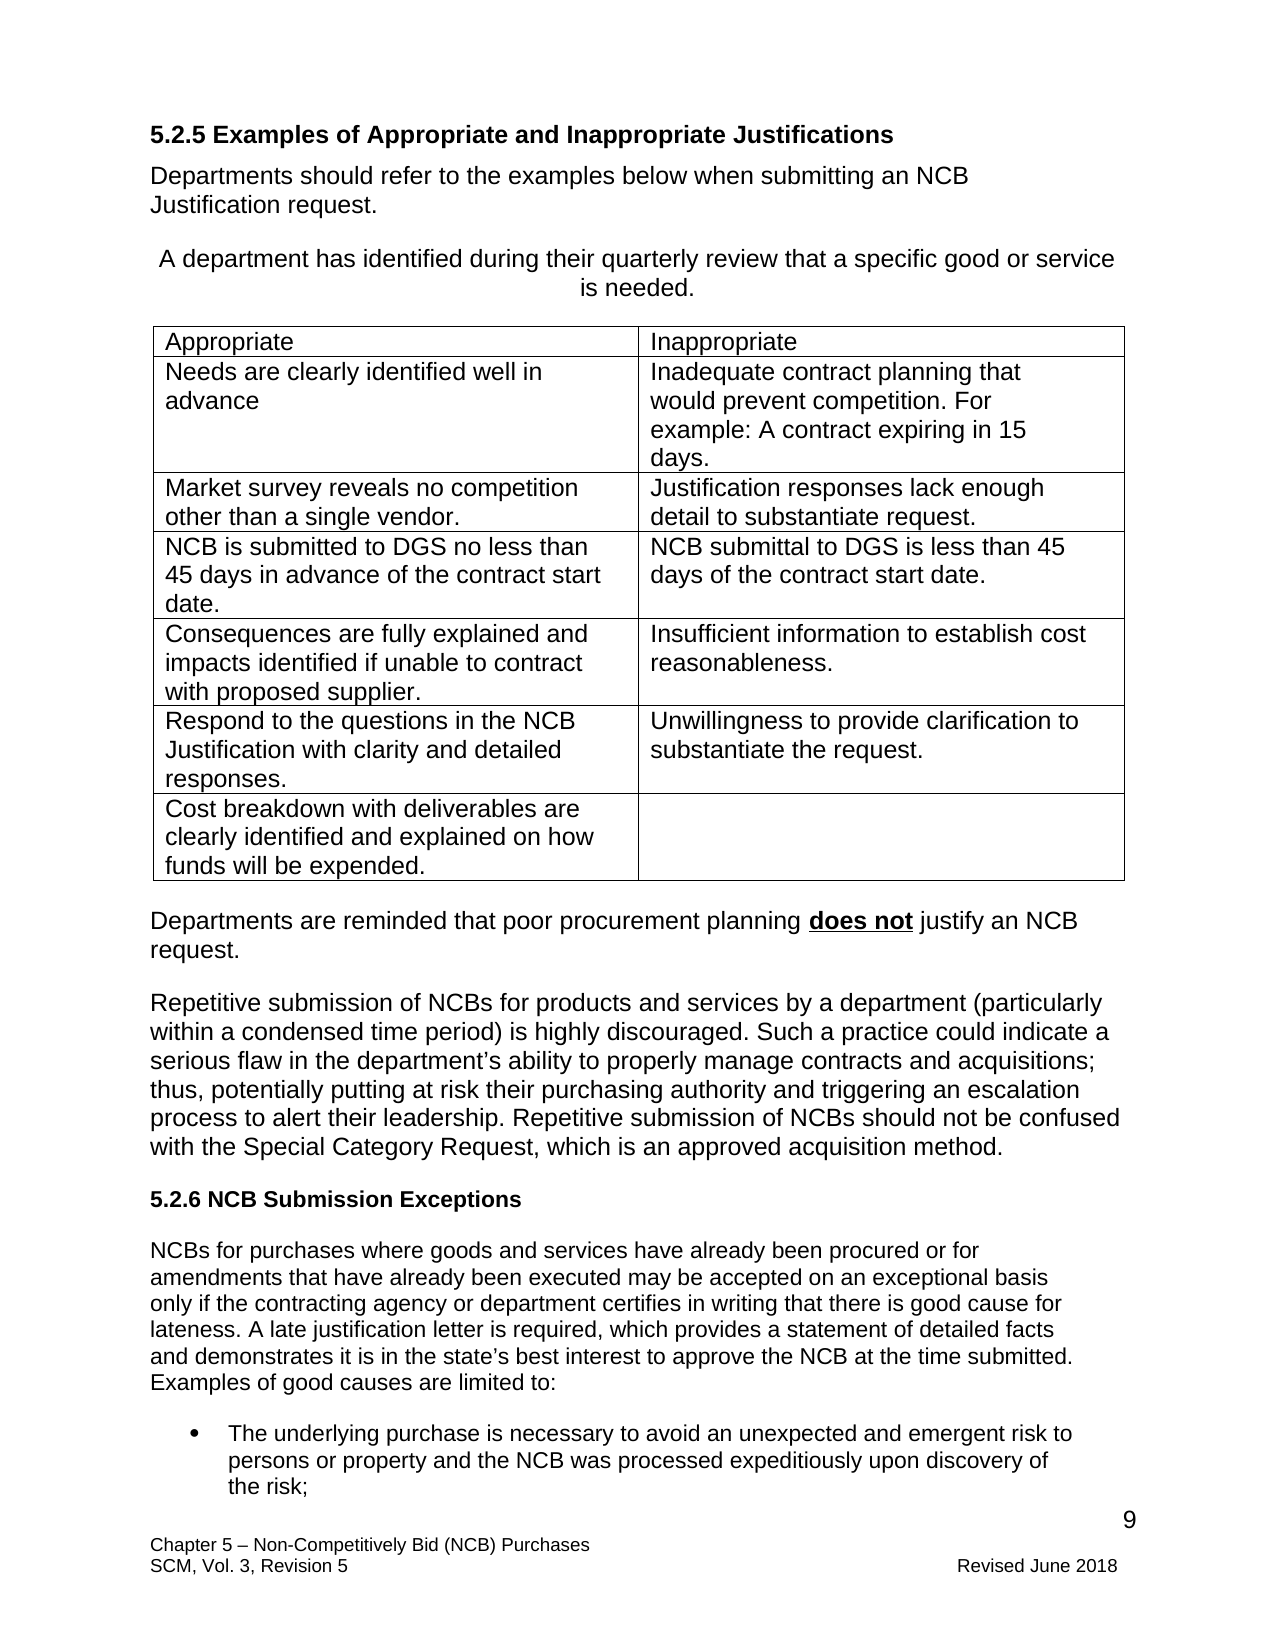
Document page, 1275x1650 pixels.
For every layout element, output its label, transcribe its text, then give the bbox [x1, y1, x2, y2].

table_cell Consequences are fully explained and impacts identified if unable to contract with proposed supplier. [154, 619, 638, 705]
table_cell Respond to the questions in the NCB Justification with clarity and detailed responses. [154, 706, 638, 792]
table_header Inappropriate [639, 327, 1124, 356]
table_header Appropriate [154, 327, 638, 356]
text NCBs for purchases where goods and services have already been procured or for amendments that have already been executed may be accepted on an exceptional basis only if the contracting agency or department certifies in writing that there is good cause for lateness. A late justification letter is required, which provides a statement of detailed facts and demonstrates it is in the state’s best interest to approve the NCB at the time submitted. Examples of good causes are limited to: [150, 1237, 1085, 1395]
text Departments are reminded that poor procurement planning does not justify an NCB request. [150, 906, 1125, 963]
subtitle 5.2.6 NCB Submission Exceptions [150, 1186, 1125, 1212]
table_cell Market survey reveals no competition other than a single vendor. [154, 473, 638, 531]
subtitle 5.2.5 Examples of Appropriate and Inappropriate Justifications [150, 120, 1125, 149]
table_cell Inadequate contract planning that would prevent competition. For example: A contract expiring in 15 days. [639, 357, 1124, 472]
table_cell Justification responses lack enough detail to substantiate request. [639, 473, 1124, 531]
text Departments should refer to the examples below when submitting an NCB Justification request. [150, 161, 1105, 219]
list The underlying purchase is necessary to avoid an unexpected and emergent risk to persons or property and the NCB was processed expeditiously upon discovery of the risk; [190, 1420, 1085, 1499]
table_cell Insufficient information to establish cost reasonableness. [639, 619, 1124, 705]
table_cell Needs are clearly identified well in advance [154, 357, 638, 472]
table_cell NCB is submitted to DGS no less than 45 days in advance of the contract start date. [154, 532, 638, 618]
table_cell NCB submittal to DGS is less than 45 days of the contract start date. [639, 532, 1124, 618]
table_cell Unwillingness to provide clarification to substantiate the request. [639, 706, 1124, 792]
text Repetitive submission of NCBs for products and services by a department (particularly within a condensed time period) is highly discouraged. Such a practice could indicate a serious flaw in the department’s ability to properly manage contracts and acquisitions; thus, potentially putting at risk their purchasing authority and triggering an escalation process to alert their leadership. Repetitive submission of NCBs should not be confused with the Special Category Request, which is an approved acquisition method. [150, 988, 1125, 1161]
table_cell [639, 794, 1124, 880]
text A department has identified during their quarterly review that a specific good or service is needed. [150, 244, 1125, 301]
table_cell Cost breakdown with deliverables are clearly identified and explained on how funds will be expended. [154, 794, 638, 880]
